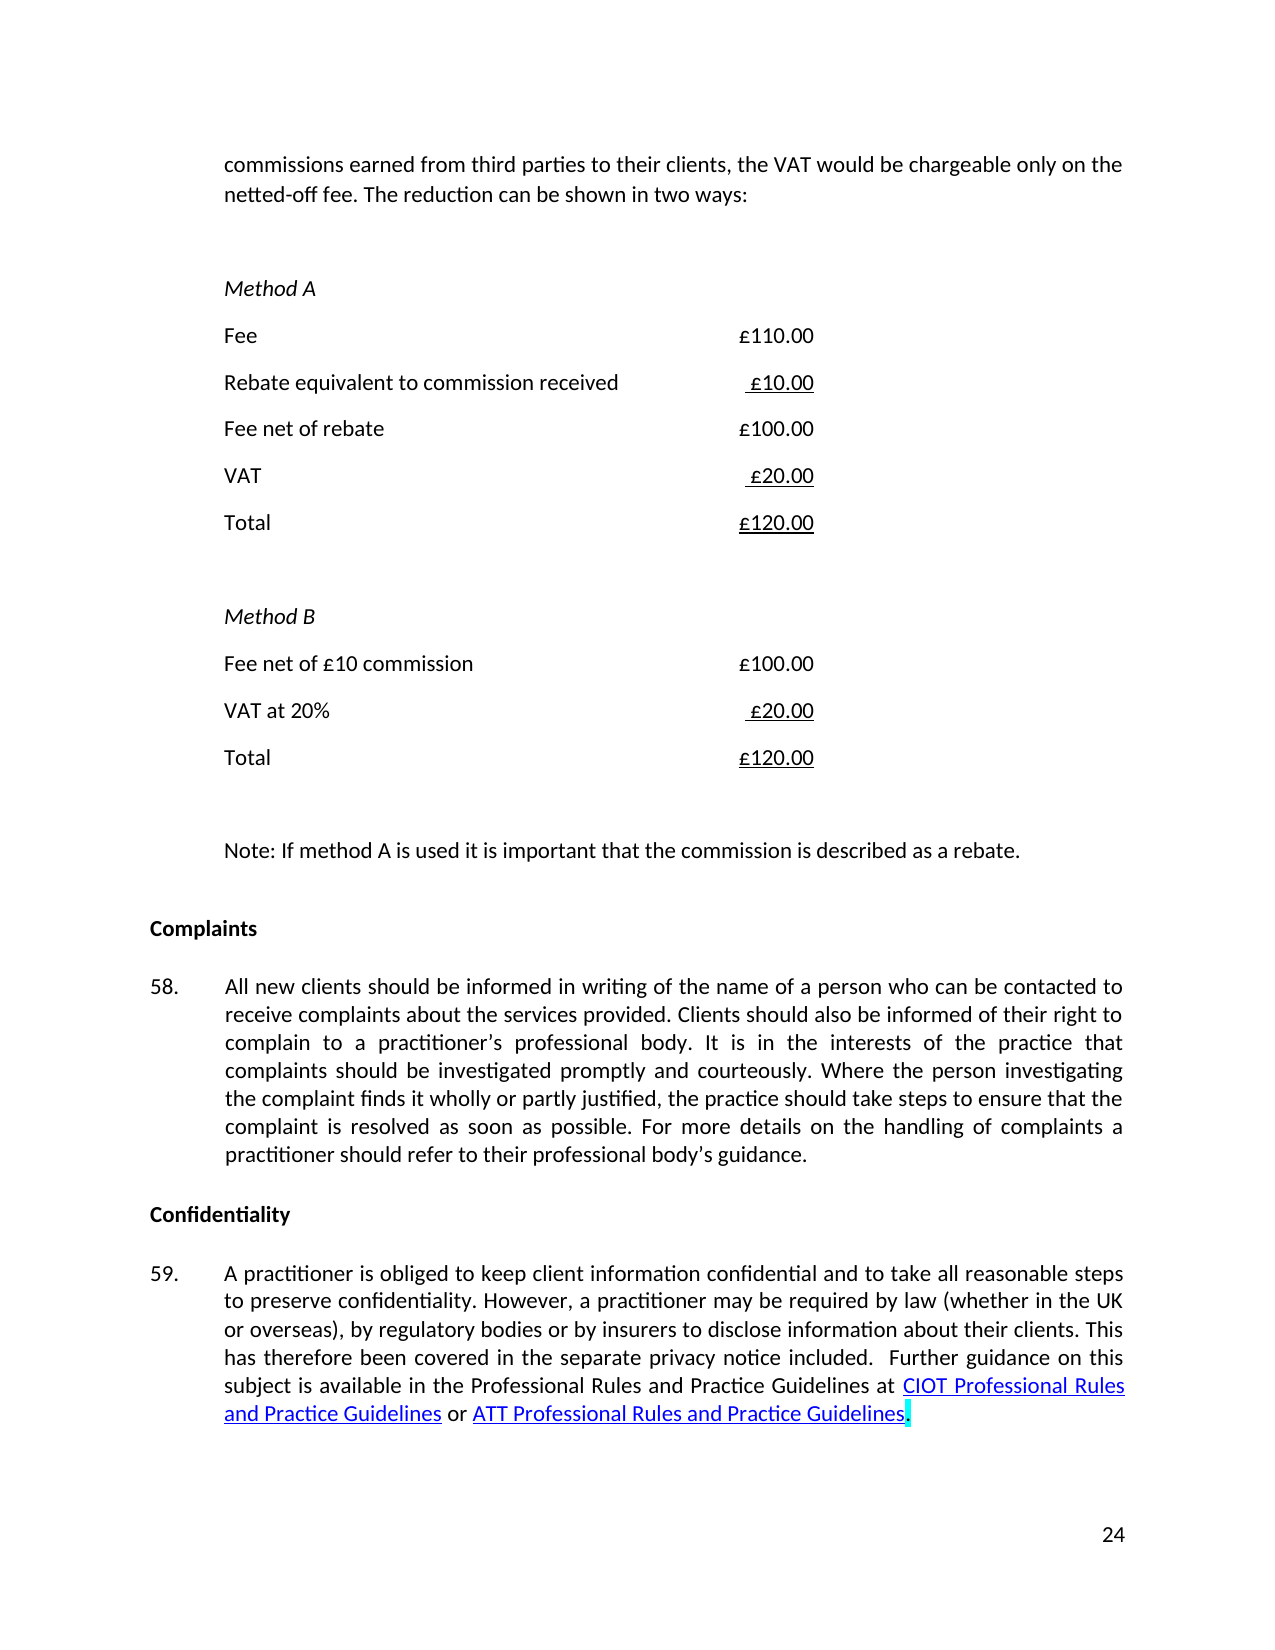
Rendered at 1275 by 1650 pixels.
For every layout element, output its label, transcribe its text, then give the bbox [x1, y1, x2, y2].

text Total £120.00 [150, 743, 1125, 771]
text Total £120.00 [150, 508, 1125, 536]
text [150, 150, 1125, 208]
text Rebate equivalent to commission received £10.00 [150, 368, 1125, 396]
text Method A [150, 274, 1125, 302]
text Fee net of rebate £100.00 [150, 414, 1125, 443]
text Fee net of £10 commission £100.00 [150, 649, 1125, 677]
subtitle Confidentiality [150, 1200, 1125, 1228]
subtitle Complaints [150, 914, 1125, 942]
text 58. All new clients should be informed in writing of the name of a person who can be contacted to receive complaints about the services provided. Clients should also be informed of their right to complain to a practitioner’s professional body. It is in the interests of the practice that complaints should be investigated promptly and courteously. Where the person investigating the complaint finds it wholly or partly justified, the practice should take steps to ensure that the complaint is resolved as soon as possible. For more details on the handling of complaints a practitioner should refer to their professional body’s guidance. [150, 972, 1125, 1168]
text 59. A practitioner is obliged to keep client information confidential and to take all reasonable steps to preserve confidentiality. However, a practitioner may be required by law (whether in the UK or overseas), by regulatory bodies or by insurers to disclose information about their clients. This has therefore been covered in the separate privacy notice included. Further guidance on this subject is available in the Professional Rules and Practice Guidelines at CIOT Professional Rules and Practice Guidelines or ATT Professional Rules and Practice Guidelines. [150, 1259, 1125, 1427]
text VAT at 20% £20.00 [150, 696, 1125, 724]
text Method B [150, 602, 1125, 630]
text VAT £20.00 [150, 461, 1125, 489]
text Fee £110.00 [150, 321, 1125, 349]
text Note: If method A is used it is important that the commission is described as a rebate. [224, 836, 1125, 864]
